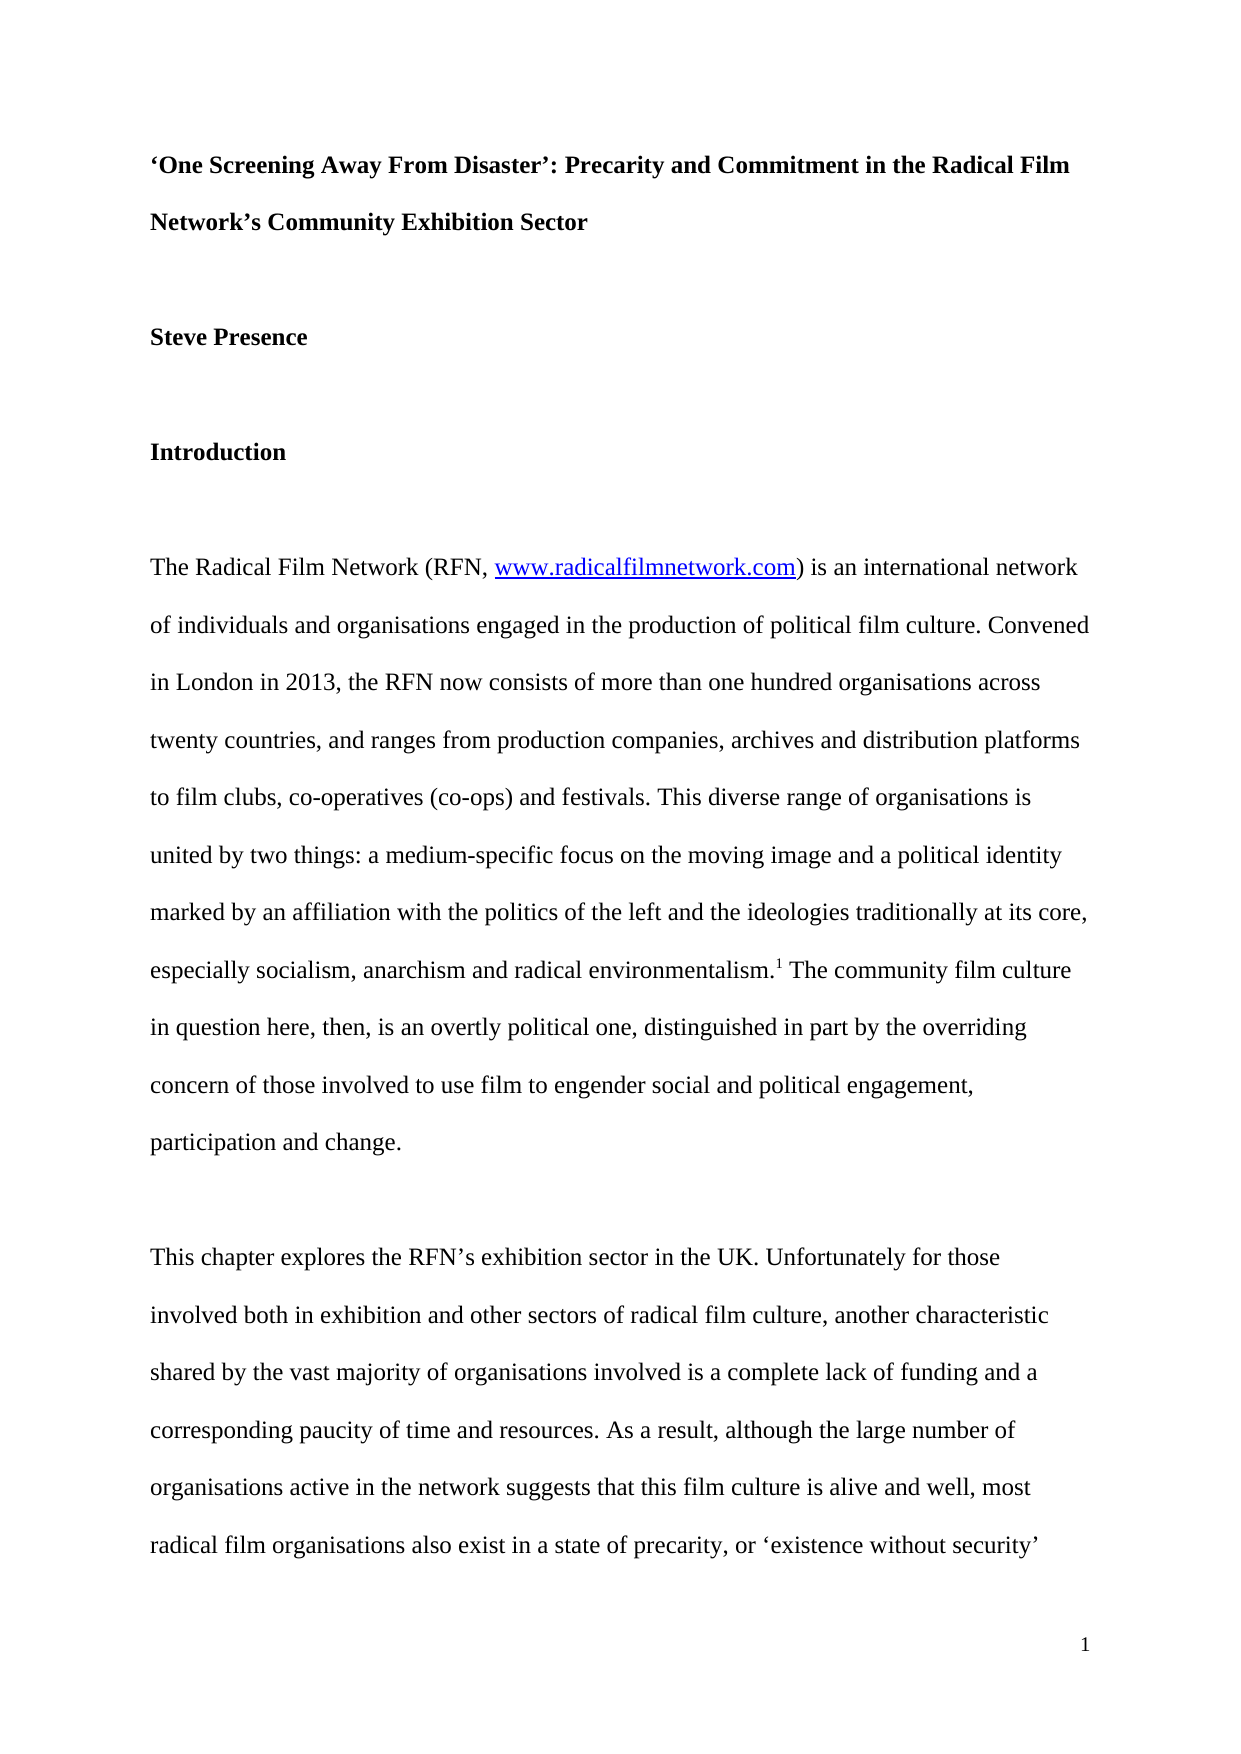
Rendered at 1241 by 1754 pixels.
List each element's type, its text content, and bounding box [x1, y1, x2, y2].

text Introduction [150, 437, 1090, 466]
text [150, 1242, 1090, 1559]
text The Radical Film Network (RFN, www.radicalfilmnetwork.com) is an international network of individuals and organisations engaged in the production of political film culture. Convened in London in 2013, the RFN now consists of more than one hundred organisations across twenty countries, and ranges from production companies, archives and distribution platforms to film clubs, co-operatives (co-ops) and festivals. This diverse range of organisations is united by two things: a medium-specific focus on the moving image and a political identity marked by an affiliation with the politics of the left and the ideologies traditionally at its core, especially socialism, anarchism and radical environmentalism. The community film culture in question here, then, is an overtly political one, distinguished in part by the overriding concern of those involved to use film to engender social and political engagement, participation and change. [150, 552, 1090, 1156]
text ‘One Screening Away From Disaster’: Precarity and Commitment in the Radical Film Network’s Community Exhibition Sector [150, 150, 1090, 236]
text Steve Presence [150, 322, 1090, 351]
